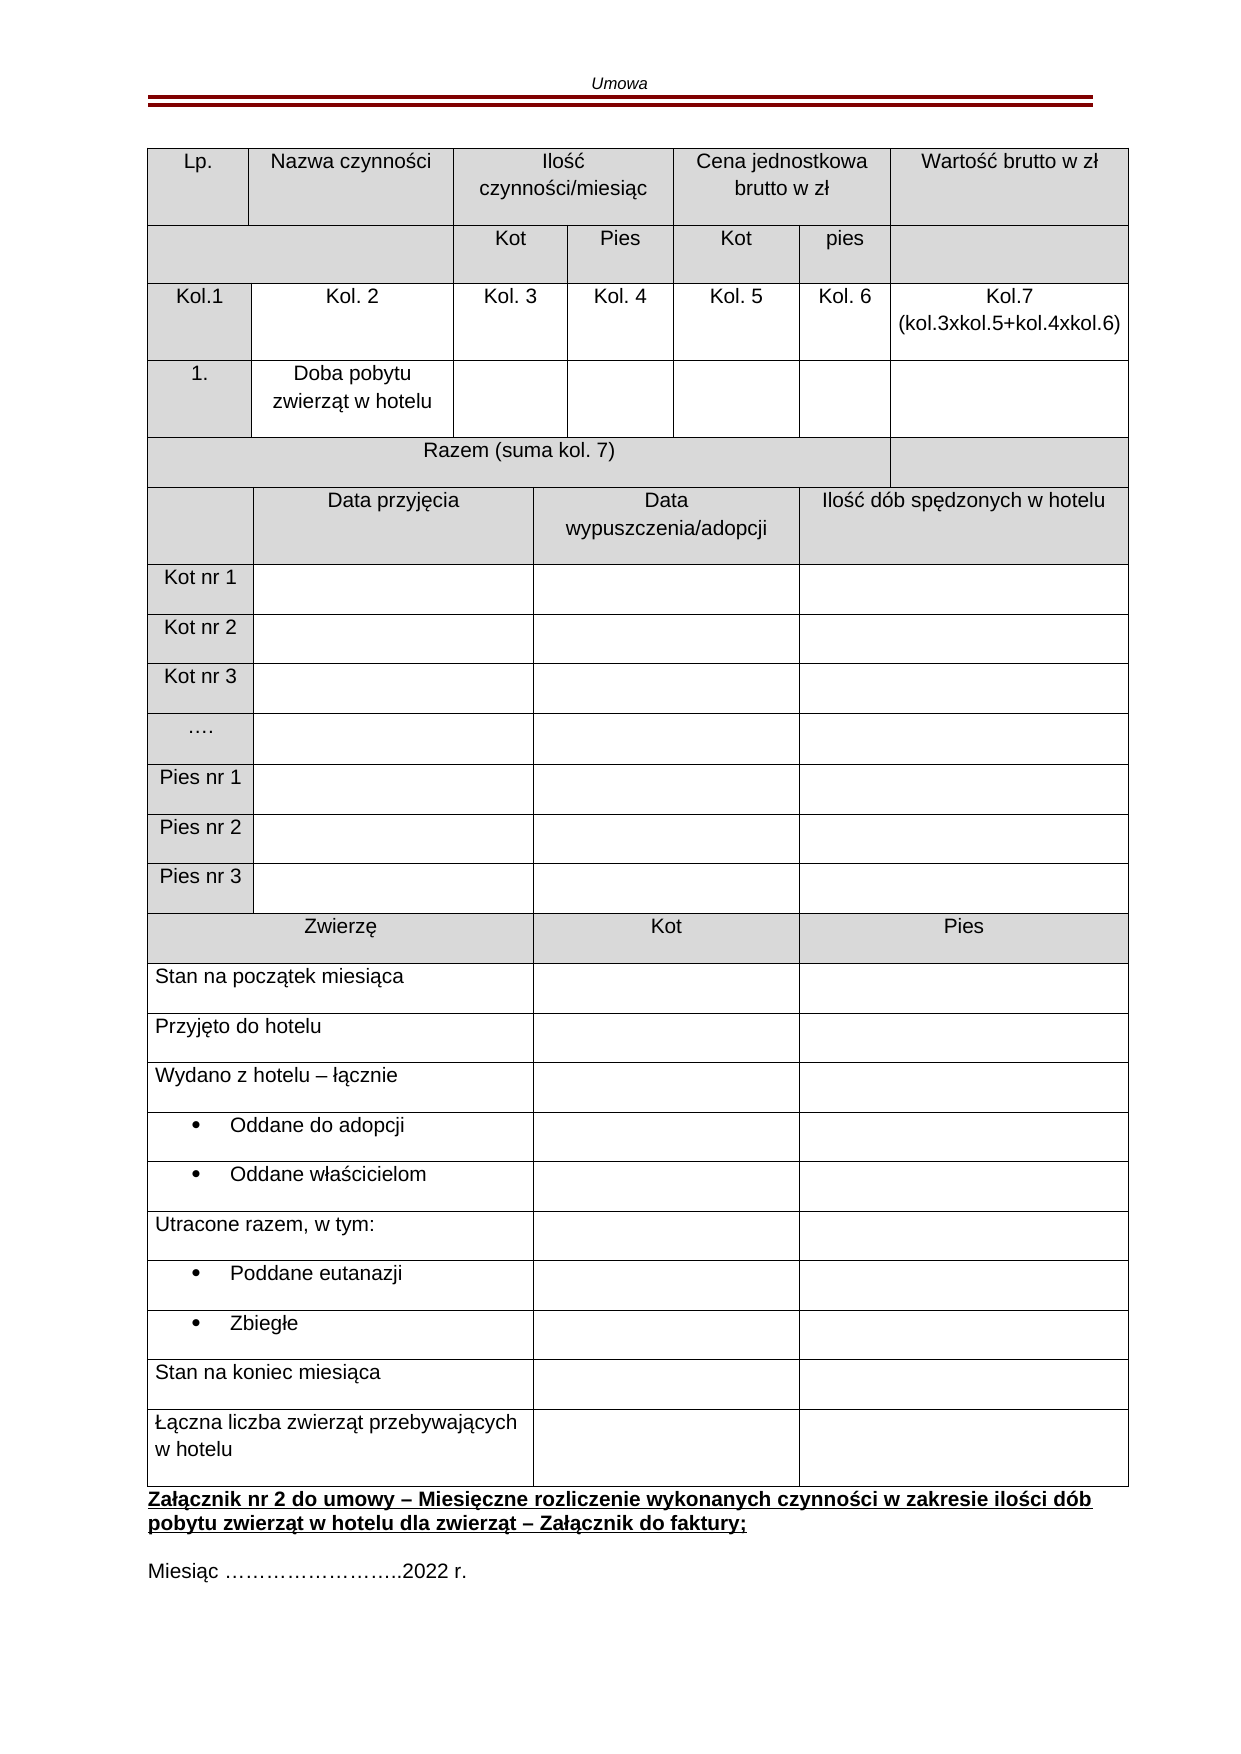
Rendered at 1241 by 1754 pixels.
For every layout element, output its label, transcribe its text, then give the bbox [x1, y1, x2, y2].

table_header Nazwa czynności [249, 149, 453, 225]
text Załącznik nr 2 do umowy – Miesięczne rozliczenie wykonanych czynności w zakresie ilości dób pobytu zwierząt w hotelu dla zwierząt – Załącznik do faktury; [148, 1487, 1093, 1508]
table_cell [674, 361, 799, 437]
table_cell [800, 361, 890, 437]
text Miesiąc ……………………..2022 r. [148, 1559, 1093, 1583]
table_cell [800, 565, 1128, 614]
table_cell [254, 714, 533, 764]
table_cell [534, 714, 799, 764]
table_cell Kol.7 (kol.3xkol.5+kol.4xkol.6) [891, 284, 1128, 360]
table_cell Utracone razem, w tym: [148, 1212, 533, 1260]
table_cell [534, 1014, 799, 1062]
table_cell [534, 664, 799, 713]
table_cell [800, 664, 1128, 713]
table_cell Data wypuszczenia/adopcji [534, 488, 799, 564]
table_cell [534, 1410, 799, 1486]
table_header Ilość czynności/miesiąc [454, 149, 673, 225]
table_cell [891, 438, 1128, 487]
table_cell Ilość dób spędzonych w hotelu [800, 488, 1128, 564]
table_cell [534, 1063, 799, 1112]
table_cell [534, 815, 799, 863]
table_cell Kol. 3 [454, 284, 567, 360]
table_cell Kot [674, 226, 799, 283]
table_cell [534, 1113, 799, 1161]
table_cell [534, 565, 799, 614]
table_cell Kot [534, 914, 799, 963]
table_cell [891, 361, 1128, 437]
table_cell Łączna liczba zwierząt przebywających w hotelu [148, 1410, 533, 1486]
table_cell [534, 1261, 799, 1309]
table_cell pies [800, 226, 890, 283]
table_cell Kol. 6 [800, 284, 890, 360]
table_cell [254, 565, 533, 614]
table_cell Kol. 4 [568, 284, 673, 360]
table_cell [568, 361, 673, 437]
table_cell [800, 864, 1128, 913]
table_cell Oddane do adopcji [148, 1113, 533, 1161]
table_cell [534, 964, 799, 1012]
table_cell Kot nr 3 [148, 664, 253, 713]
table_cell [800, 1261, 1128, 1309]
table_cell [534, 1162, 799, 1211]
text Załącznik nr 2 do umowy – Miesięczne rozliczenie wykonanych czynności w zakresie ilości dób pobytu zwierząt w hotelu dla zwierząt – Załącznik do faktury; [148, 1509, 1093, 1535]
table_cell [148, 226, 453, 283]
table_cell Stan na początek miesiąca [148, 964, 533, 1012]
table_cell [800, 615, 1128, 663]
table_cell Pies [800, 914, 1128, 963]
table_cell [534, 864, 799, 913]
table_cell [800, 1360, 1128, 1409]
table_cell Data przyjęcia [254, 488, 533, 564]
table_header Lp. [148, 149, 248, 225]
table_cell [534, 1311, 799, 1359]
table_cell Kot nr 2 [148, 615, 253, 663]
table_cell Zbiegłe [148, 1311, 533, 1359]
table_cell [891, 226, 1128, 283]
table_cell [800, 1162, 1128, 1211]
table_cell [800, 964, 1128, 1012]
table_cell [454, 361, 567, 437]
table_header Cena jednostkowa brutto w zł [674, 149, 890, 225]
table_cell Doba pobytu zwierząt w hotelu [252, 361, 453, 437]
table_cell [800, 714, 1128, 764]
table_cell [254, 664, 533, 713]
table_cell Kol. 2 [252, 284, 453, 360]
table_cell [254, 615, 533, 663]
table_cell Pies nr 2 [148, 815, 253, 863]
table_cell [800, 1410, 1128, 1486]
table_cell [254, 765, 533, 814]
table_cell Kol. 5 [674, 284, 799, 360]
table_cell Kot nr 1 [148, 565, 253, 614]
table_cell Kot [454, 226, 567, 283]
table_cell Oddane właścicielom [148, 1162, 533, 1211]
table_cell Razem (suma kol. 7) [148, 438, 890, 487]
table_cell Wydano z hotelu – łącznie [148, 1063, 533, 1112]
table_cell 1. [148, 361, 251, 437]
table_cell Przyjęto do hotelu [148, 1014, 533, 1062]
table_cell [534, 1212, 799, 1260]
table_cell [254, 815, 533, 863]
table_cell [800, 1311, 1128, 1359]
table_cell …. [148, 714, 253, 764]
table_cell [800, 1113, 1128, 1161]
table_header Wartość brutto w zł [891, 149, 1128, 225]
table_cell [534, 1360, 799, 1409]
table_cell Stan na koniec miesiąca [148, 1360, 533, 1409]
table_cell [800, 1212, 1128, 1260]
table_cell Pies nr 1 [148, 765, 253, 814]
table_cell [800, 1063, 1128, 1112]
table_cell [534, 765, 799, 814]
table_cell Zwierzę [148, 914, 533, 963]
table_cell Pies [568, 226, 673, 283]
table_cell [800, 815, 1128, 863]
table_cell Pies nr 3 [148, 864, 253, 913]
table_cell [800, 765, 1128, 814]
table_cell Kol.1 [148, 284, 251, 360]
table_cell [254, 864, 533, 913]
table_cell [800, 1014, 1128, 1062]
table_cell [534, 615, 799, 663]
table_cell [148, 488, 253, 564]
table_cell Poddane eutanazji [148, 1261, 533, 1309]
